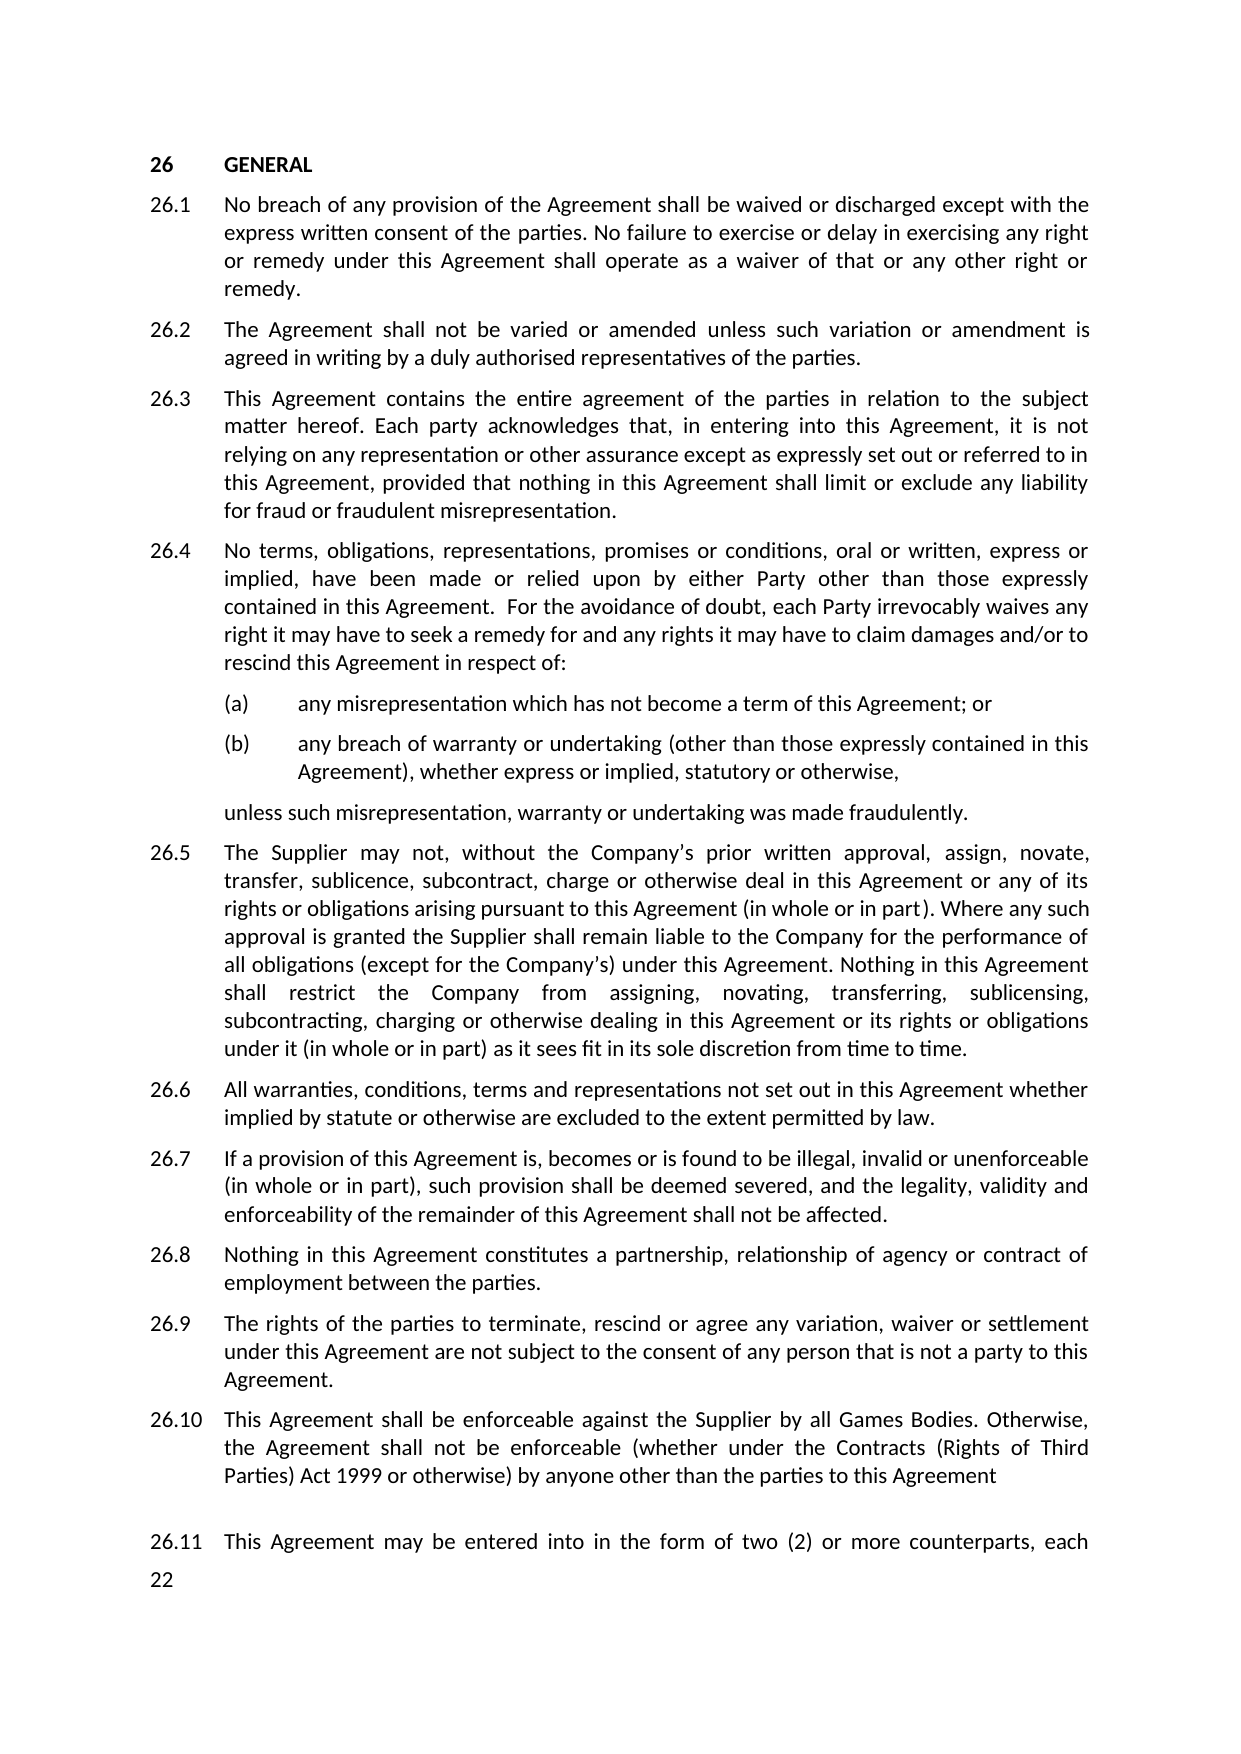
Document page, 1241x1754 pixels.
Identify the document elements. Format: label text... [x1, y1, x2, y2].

subtitle This Agreement contains the entire agreement of the parties in relation to the subject matter hereof. Each party acknowledges that, in entering into this Agreement, it is not relying on any representation or other assurance except as expressly set out or referred to in this Agreement, provided that nothing in this Agreement shall limit or exclude any liability for fraud or fraudulent misrepresentation. [150, 384, 1090, 524]
subtitle GENERAL [150, 150, 1090, 178]
subtitle All warranties, conditions, terms and representations not set out in this Agreement whether implied by statute or otherwise are excluded to the extent permitted by law. [150, 1075, 1090, 1131]
subtitle No terms, obligations, representations, promises or conditions, oral or written, express or implied, have been made or relied upon by either Party other than those expressly contained in this Agreement. For the avoidance of doubt, each Party irrevocably waives any right it may have to seek a remedy for and any rights it may have to claim damages and/or to rescind this Agreement in respect of: [150, 536, 1090, 676]
subtitle Nothing in this Agreement constitutes a partnership, relationship of agency or contract of employment between the parties. [150, 1240, 1090, 1296]
subtitle The Agreement shall not be varied or amended unless such variation or amendment is agreed in writing by a duly authorised representatives of the parties. [150, 315, 1090, 371]
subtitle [150, 1527, 1090, 1555]
subtitle The rights of the parties to terminate, rescind or agree any variation, waiver or settlement under this Agreement are not subject to the consent of any person that is not a party to this Agreement. [150, 1309, 1090, 1393]
subtitle any misrepresentation which has not become a term of this Agreement; or [224, 689, 1090, 717]
subtitle any breach of warranty or undertaking (other than those expressly contained in this Agreement), whether express or implied, statutory or otherwise, [224, 729, 1090, 785]
subtitle If a provision of this Agreement is, becomes or is found to be illegal, invalid or unenforceable (in whole or in part), such provision shall be deemed severed, and the legality, validity and enforceability of the remainder of this Agreement shall not be affected. [150, 1144, 1090, 1228]
subtitle The Supplier may not, without the Company’s prior written approval, assign, novate, transfer, sublicence, subcontract, charge or otherwise deal in this Agreement or any of its rights or obligations arising pursuant to this Agreement (in whole or in part). Where any such approval is granted the Supplier shall remain liable to the Company for the performance of all obligations (except for the Company’s) under this Agreement. Nothing in this Agreement shall restrict the Company from assigning, novating, transferring, sublicensing, subcontracting, charging or otherwise dealing in this Agreement or its rights or obligations under it (in whole or in part) as it sees fit in its sole discretion from time to time. [150, 838, 1090, 1063]
text unless such misrepresentation, warranty or undertaking was made fraudulently. [224, 798, 1090, 826]
subtitle No breach of any provision of the Agreement shall be waived or discharged except with the express written consent of the parties. No failure to exercise or delay in exercising any right or remedy under this Agreement shall operate as a waiver of that or any other right or remedy. [150, 191, 1090, 303]
subtitle This Agreement shall be enforceable against the Supplier by all Games Bodies. Otherwise, the Agreement shall not be enforceable (whether under the Contracts (Rights of Third Parties) Act 1999 or otherwise) by anyone other than the parties to this Agreement [150, 1405, 1090, 1489]
